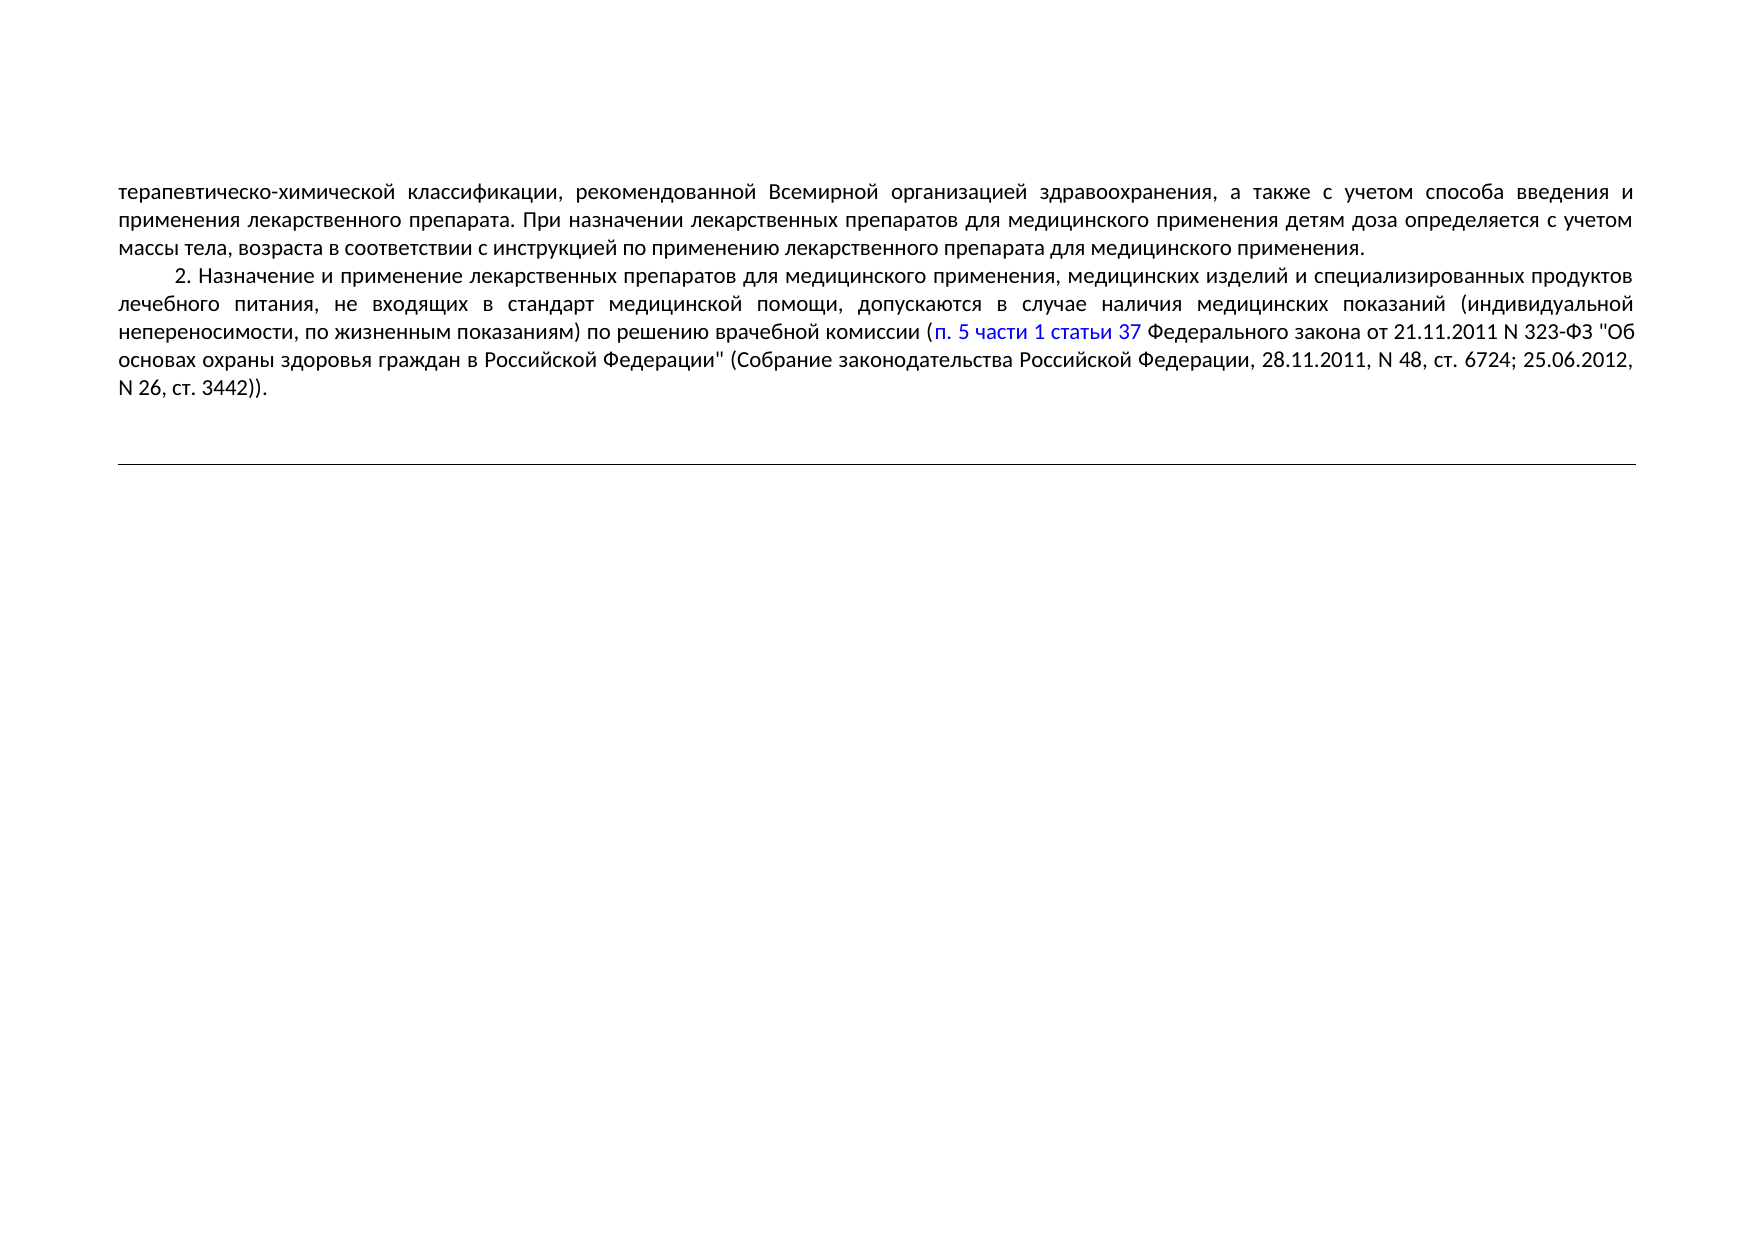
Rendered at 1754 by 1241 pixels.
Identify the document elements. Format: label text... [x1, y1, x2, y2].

text 2. Назначение и применение лекарственных препаратов для медицинского применения, медицинских изделий и специализированных продуктов лечебного питания, не входящих в стандарт медицинской помощи, допускаются в случае наличия медицинских показаний (индивидуальной непереносимости, по жизненным показаниям) по решению врачебной комиссии (п. 5 части 1 статьи 37 Федерального закона от 21.11.2011 N 323-ФЗ "Об основах охраны здоровья граждан в Российской Федерации" (Собрание законодательства Российской Федерации, 28.11.2011, N 48, ст. 6724; 25.06.2012, N 26, ст. 3442)). [118, 261, 1636, 401]
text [118, 177, 1636, 261]
